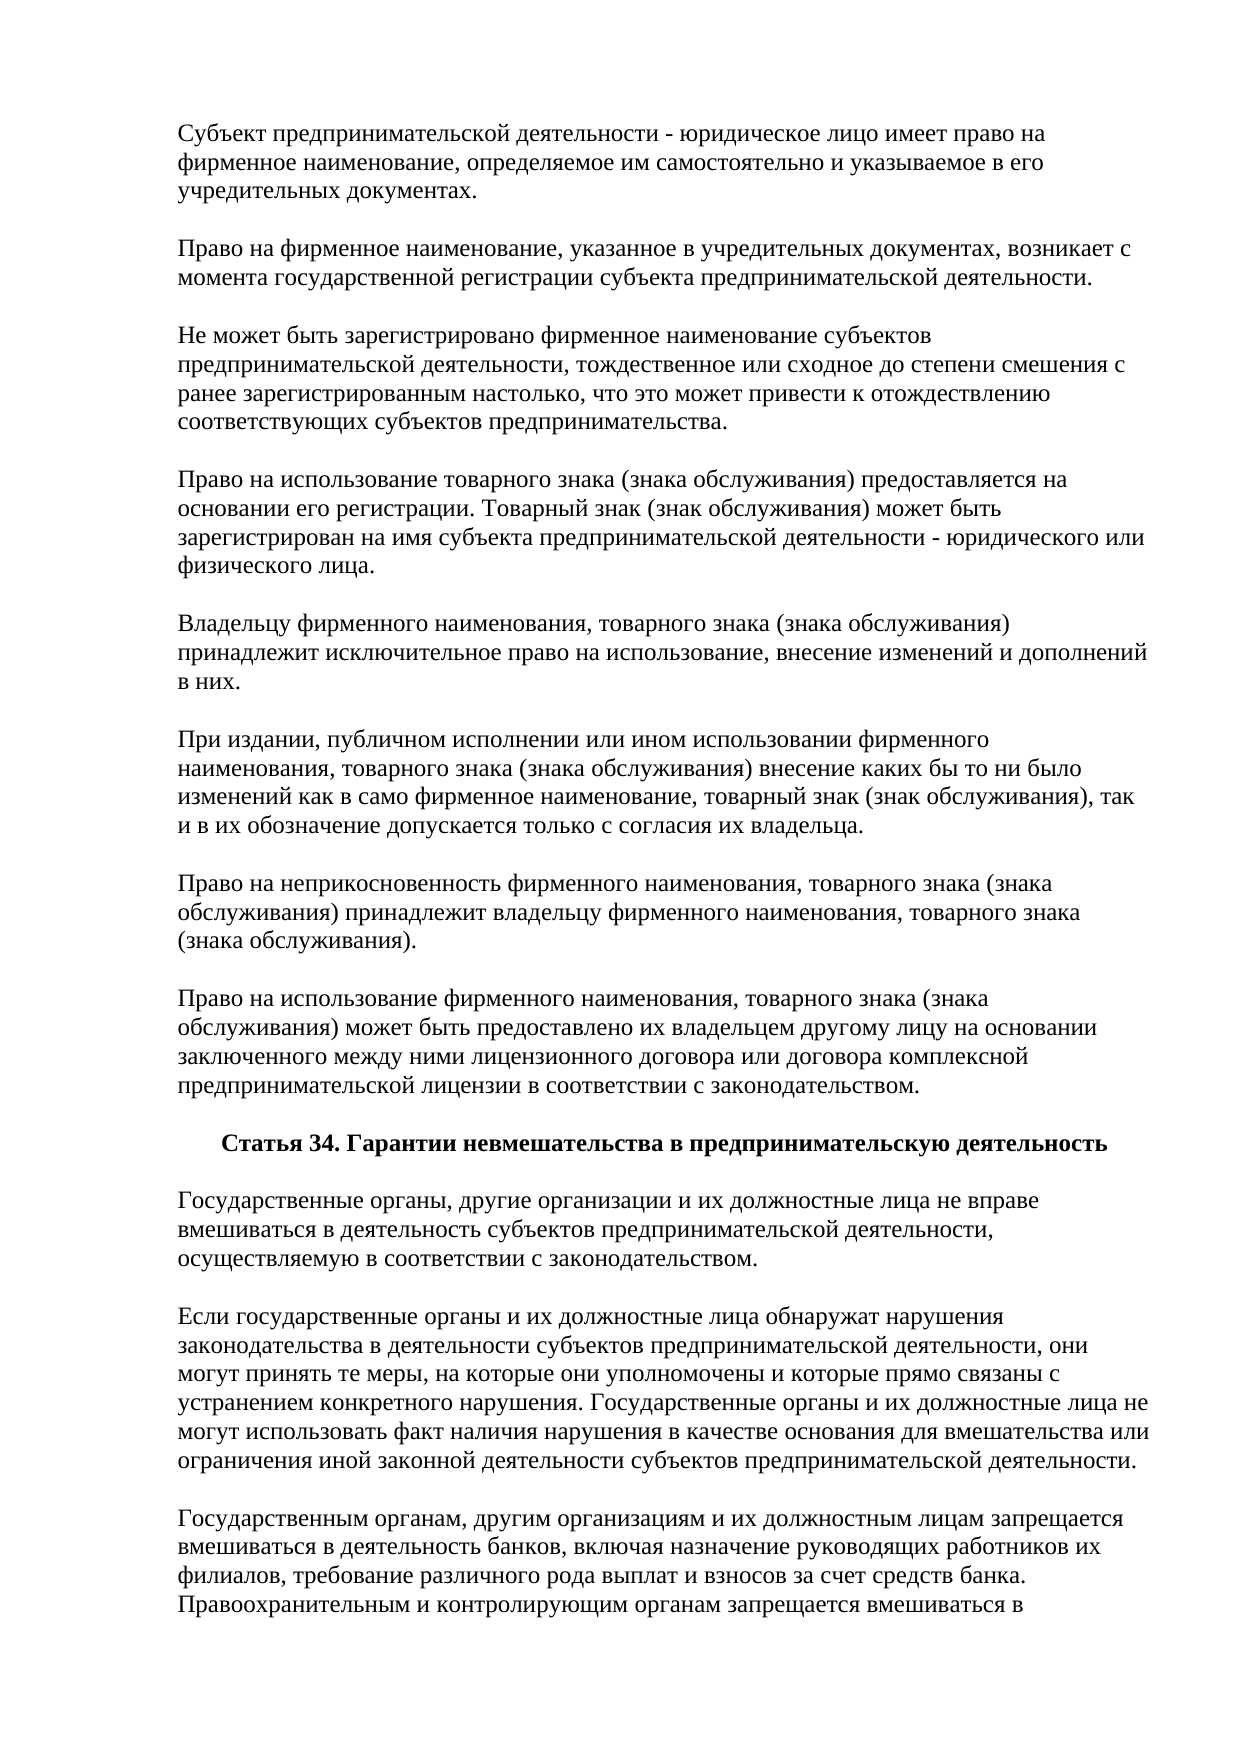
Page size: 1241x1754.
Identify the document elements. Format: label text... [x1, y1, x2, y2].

text Статья 34. Гарантии невмешательства в предпринимательскую деятельность [177, 1128, 1152, 1156]
text Владельцу фирменного наименования, товарного знака (знака обслуживания) принадлежит исключительное право на использование, внесение изменений и дополнений в них. [177, 608, 1152, 695]
text Государственные органы, другие организации и их должностные лица не вправе вмешиваться в деятельность субъектов предпринимательской деятельности, осуществляемую в соответствии с законодательством. [177, 1186, 1152, 1272]
text Не может быть зарегистрировано фирменное наименование субъектов предпринимательской деятельности, тождественное или сходное до степени смешения с ранее зарегистрированным настолько, что это может привести к отождествлению соответствующих субъектов предпринимательства. [177, 320, 1152, 435]
text Субъект предпринимательской деятельности - юридическое лицо имеет право на фирменное наименование, определяемое им самостоятельно и указываемое в его учредительных документах. [177, 118, 1152, 204]
text Право на фирменное наименование, указанное в учредительных документах, возникает с момента государственной регистрации субъекта предпринимательской деятельности. [177, 233, 1152, 291]
text При издании, публичном исполнении или ином использовании фирменного наименования, товарного знака (знака обслуживания) внесение каких бы то ни было изменений как в само фирменное наименование, товарный знак (знак обслуживания), так и в их обозначение допускается только с согласия их владельца. [177, 724, 1152, 839]
text Если государственные органы и их должностные лица обнаружат нарушения законодательства в деятельности субъектов предпринимательской деятельности, они могут принять те меры, на которые они уполномочены и которые прямо связаны с устранением конкретного нарушения. Государственные органы и их должностные лица не могут использовать факт наличия нарушения в качестве основания для вмешательства или ограничения иной законной деятельности субъектов предпринимательской деятельности. [177, 1301, 1152, 1473]
text Право на использование товарного знака (знака обслуживания) предоставляется на основании его регистрации. Товарный знак (знак обслуживания) может быть зарегистрирован на имя субъекта предпринимательской деятельности - юридического или физического лица. [177, 464, 1152, 579]
text Право на использование фирменного наименования, товарного знака (знака обслуживания) может быть предоставлено их владельцем другому лицу на основании заключенного между ними лицензионного договора или договора комплексной предпринимательской лицензии в соответствии с законодательством. [177, 983, 1152, 1098]
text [177, 1503, 1152, 1618]
text Право на неприкосновенность фирменного наименования, товарного знака (знака обслуживания) принадлежит владельцу фирменного наименования, товарного знака (знака обслуживания). [177, 868, 1152, 954]
